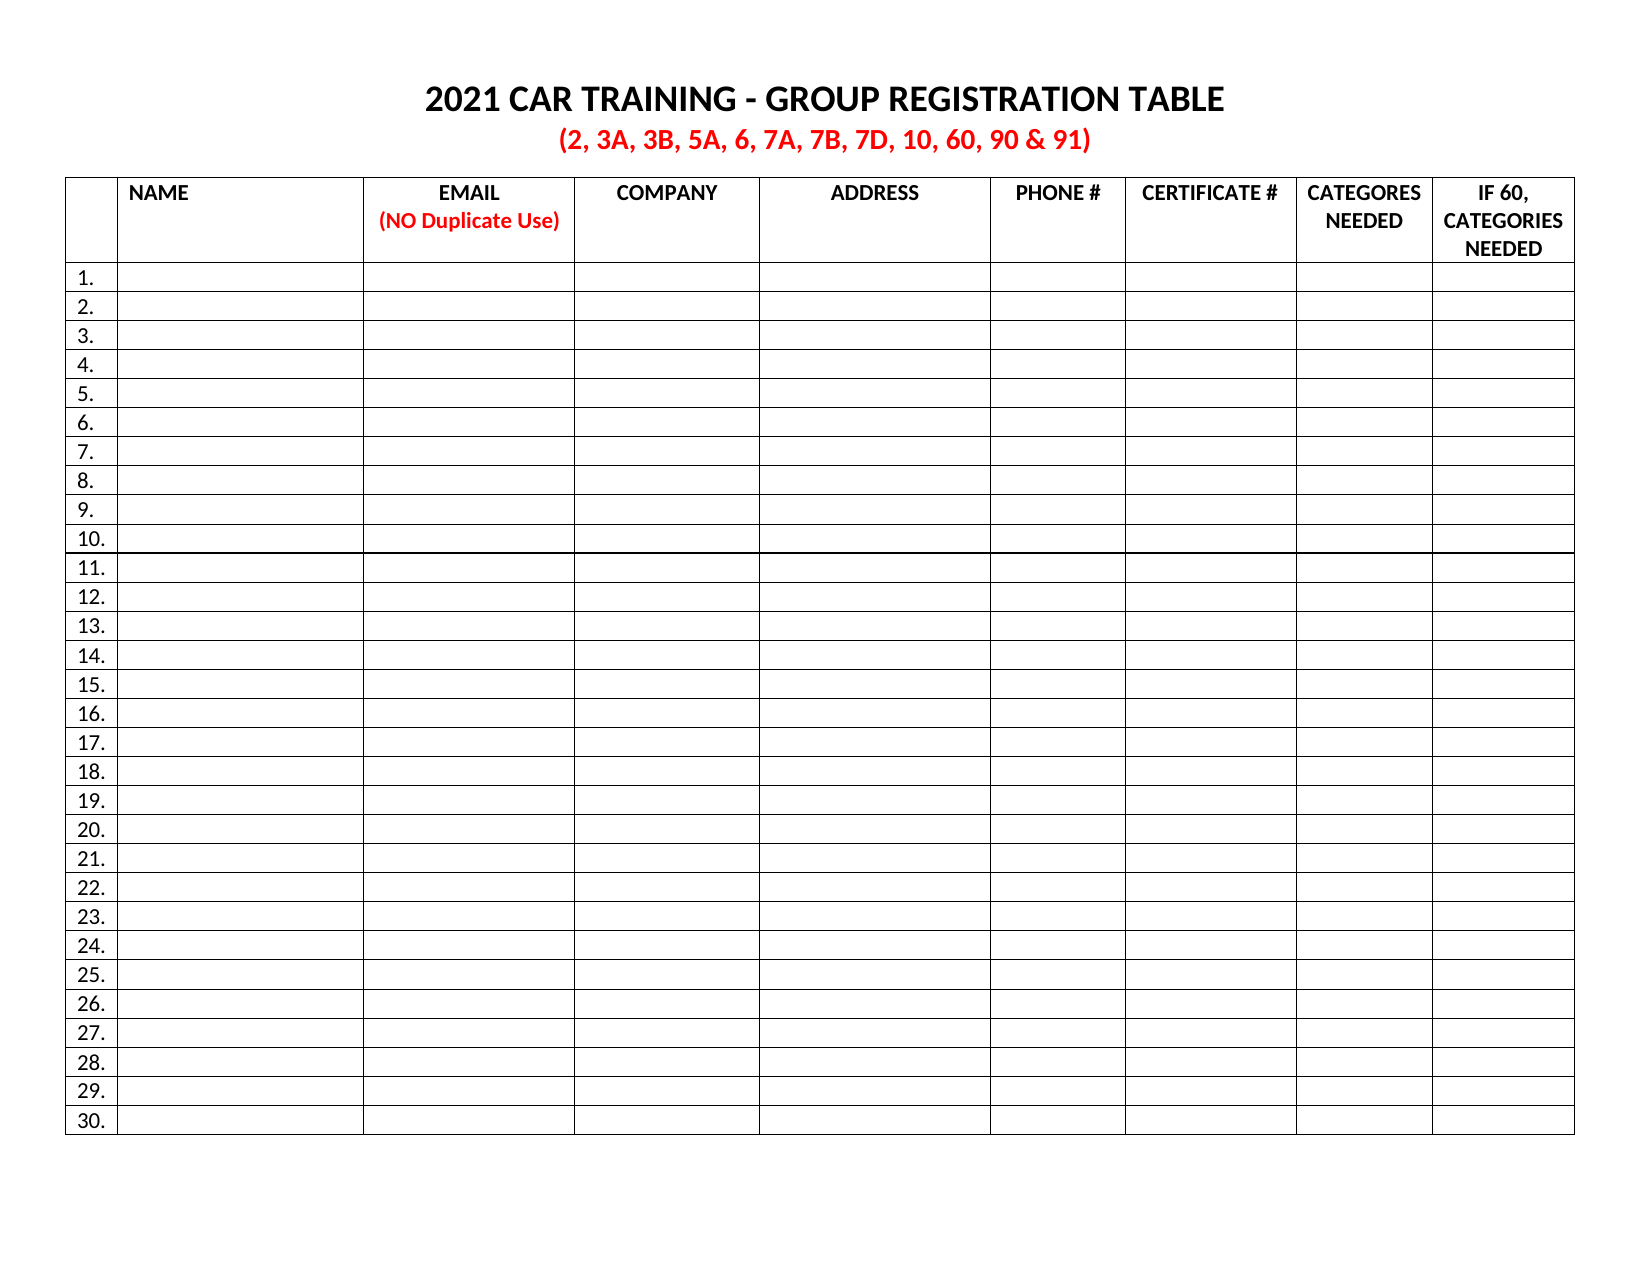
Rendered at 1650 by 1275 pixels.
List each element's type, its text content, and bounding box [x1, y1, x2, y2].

table_cell [760, 612, 990, 640]
table_cell 27. [66, 1019, 117, 1047]
table_header CERTIFICATE # [1126, 178, 1296, 262]
table_cell [760, 844, 990, 872]
table_cell [991, 931, 1125, 959]
table_cell [575, 263, 759, 291]
table_cell [1297, 437, 1432, 465]
table_cell [364, 786, 574, 814]
table_cell [1297, 1106, 1432, 1134]
table_cell [364, 525, 574, 552]
table_cell [991, 786, 1125, 814]
table_cell [1297, 350, 1432, 378]
table_cell [760, 292, 990, 320]
table_cell [1126, 699, 1296, 727]
table_cell [118, 1048, 363, 1076]
table_cell [575, 786, 759, 814]
table_cell [1297, 670, 1432, 698]
table_cell [364, 699, 574, 727]
table_cell [991, 873, 1125, 901]
table_cell [1297, 1048, 1432, 1076]
table_cell [1126, 902, 1296, 930]
table_cell [1433, 815, 1574, 843]
table_cell 29. [66, 1077, 117, 1105]
table_cell [991, 263, 1125, 291]
table_cell 19. [66, 786, 117, 814]
table_cell [1433, 350, 1574, 378]
table_cell [1297, 1019, 1432, 1047]
table_cell [991, 495, 1125, 523]
table_header COMPANY [575, 178, 759, 262]
table_cell [575, 466, 759, 494]
table_cell [1126, 728, 1296, 756]
table_cell [364, 263, 574, 291]
table_cell 25. [66, 960, 117, 988]
table_cell [1126, 815, 1296, 843]
table_cell [1297, 844, 1432, 872]
table_cell [760, 495, 990, 523]
table_cell [760, 960, 990, 988]
table_cell [1433, 466, 1574, 494]
table_cell [1433, 495, 1574, 523]
table_cell [760, 408, 990, 436]
table_cell [760, 525, 990, 552]
table_cell [118, 583, 363, 611]
table_cell [1433, 321, 1574, 349]
table_cell [364, 641, 574, 669]
table_cell 13. [66, 612, 117, 640]
table_cell [575, 1106, 759, 1134]
table_cell [760, 466, 990, 494]
table_cell [118, 408, 363, 436]
table_cell 11. [66, 554, 117, 582]
table_cell [364, 815, 574, 843]
table_cell [1433, 960, 1574, 988]
table_cell [1433, 873, 1574, 901]
table_cell [1297, 902, 1432, 930]
table_cell [760, 437, 990, 465]
table_cell 3. [66, 321, 117, 349]
table_cell [118, 728, 363, 756]
table_cell [1433, 263, 1574, 291]
table_cell [1126, 408, 1296, 436]
table_cell [1433, 292, 1574, 320]
table_cell 7. [66, 437, 117, 465]
table_cell [760, 583, 990, 611]
table_cell [991, 612, 1125, 640]
table_cell [1433, 408, 1574, 436]
table_cell 30. [66, 1106, 117, 1134]
table_cell [991, 466, 1125, 494]
table_cell [364, 612, 574, 640]
table_cell [991, 554, 1125, 582]
table_cell [1126, 350, 1296, 378]
table_cell [364, 379, 574, 407]
table_cell [1126, 379, 1296, 407]
table_cell [118, 641, 363, 669]
table_cell [118, 525, 363, 552]
table_cell [760, 786, 990, 814]
table_cell 26. [66, 990, 117, 1017]
table_cell [575, 1019, 759, 1047]
table_cell [118, 263, 363, 291]
table_cell [1433, 699, 1574, 727]
table_cell [364, 466, 574, 494]
table_cell [760, 641, 990, 669]
table_cell [364, 554, 574, 582]
table_cell [575, 931, 759, 959]
table_header CATEGORES NEEDED [1297, 178, 1432, 262]
table_cell [1126, 641, 1296, 669]
table_cell [1297, 757, 1432, 785]
table_cell [575, 437, 759, 465]
table_cell [991, 902, 1125, 930]
table_cell [1126, 670, 1296, 698]
table_cell [1297, 495, 1432, 523]
table_cell [991, 1019, 1125, 1047]
table_cell [118, 379, 363, 407]
table_cell [760, 379, 990, 407]
table_cell [1433, 728, 1574, 756]
table_cell [1297, 990, 1432, 1017]
table_header NAME [118, 178, 363, 262]
table_cell [364, 1048, 574, 1076]
table_cell 16. [66, 699, 117, 727]
table_cell [364, 931, 574, 959]
table_cell [1126, 583, 1296, 611]
table_cell [760, 757, 990, 785]
table_cell [575, 495, 759, 523]
table_cell [1126, 1106, 1296, 1134]
table_header [66, 178, 117, 262]
table_cell [118, 902, 363, 930]
table_cell [1126, 990, 1296, 1017]
table_cell [364, 495, 574, 523]
table_cell [991, 815, 1125, 843]
table_cell 9. [66, 495, 117, 523]
table_cell [364, 873, 574, 901]
table_cell [1126, 525, 1296, 552]
table_cell [1297, 408, 1432, 436]
table_cell [1297, 525, 1432, 552]
table_cell [575, 670, 759, 698]
table_cell [991, 292, 1125, 320]
table_cell 2. [66, 292, 117, 320]
table_cell [1297, 379, 1432, 407]
table_cell [1297, 612, 1432, 640]
table_cell [1126, 757, 1296, 785]
table_cell [575, 757, 759, 785]
table_cell 22. [66, 873, 117, 901]
table_cell [991, 641, 1125, 669]
table_cell [1297, 960, 1432, 988]
table_cell [760, 728, 990, 756]
table_cell [1126, 1019, 1296, 1047]
table_cell [1433, 931, 1574, 959]
table_cell [1433, 554, 1574, 582]
table_cell [364, 960, 574, 988]
table_cell [1126, 554, 1296, 582]
table_header ADDRESS [760, 178, 990, 262]
table_cell [118, 757, 363, 785]
table_cell 5. [66, 379, 117, 407]
table_cell [1297, 554, 1432, 582]
table_cell [1126, 1077, 1296, 1105]
table_cell [575, 292, 759, 320]
table_cell 14. [66, 641, 117, 669]
table_cell [1433, 612, 1574, 640]
table_cell [118, 495, 363, 523]
table_cell [575, 960, 759, 988]
table_header PHONE # [991, 178, 1125, 262]
table_cell [575, 612, 759, 640]
table_cell [1297, 1077, 1432, 1105]
table_cell [1297, 641, 1432, 669]
table_cell [991, 844, 1125, 872]
table_cell 28. [66, 1048, 117, 1076]
table_cell [760, 699, 990, 727]
table_cell 17. [66, 728, 117, 756]
table_cell [1297, 931, 1432, 959]
table_cell 4. [66, 350, 117, 378]
table_cell 20. [66, 815, 117, 843]
table_cell [575, 699, 759, 727]
table_cell [118, 292, 363, 320]
table_cell [575, 525, 759, 552]
table_cell [118, 931, 363, 959]
table_cell [1433, 525, 1574, 552]
table_cell [760, 931, 990, 959]
table_cell 8. [66, 466, 117, 494]
table_cell [118, 1106, 363, 1134]
table_cell [1433, 641, 1574, 669]
table_cell [364, 321, 574, 349]
table_cell [118, 466, 363, 494]
table_cell [118, 350, 363, 378]
table_cell [1297, 583, 1432, 611]
table_cell [364, 728, 574, 756]
table_cell [1297, 466, 1432, 494]
table_cell [760, 1106, 990, 1134]
table_cell [991, 1048, 1125, 1076]
table_cell [1126, 292, 1296, 320]
table_cell [364, 408, 574, 436]
table_cell [1126, 786, 1296, 814]
table_cell [991, 321, 1125, 349]
table_cell [575, 379, 759, 407]
table_cell [575, 728, 759, 756]
table_cell [1126, 612, 1296, 640]
table_cell [575, 350, 759, 378]
table_cell [1126, 263, 1296, 291]
table_cell [575, 902, 759, 930]
table_cell 1. [66, 263, 117, 291]
table_cell [575, 990, 759, 1017]
table_cell [364, 437, 574, 465]
table_cell [575, 408, 759, 436]
table_cell [1126, 1048, 1296, 1076]
table_cell [118, 960, 363, 988]
table_cell [118, 873, 363, 901]
table_cell [991, 379, 1125, 407]
table_cell [1433, 757, 1574, 785]
table_cell 23. [66, 902, 117, 930]
table_cell [575, 583, 759, 611]
table_cell [1297, 873, 1432, 901]
table_cell [575, 1048, 759, 1076]
table_header IF 60, CATEGORIES NEEDED [1433, 178, 1574, 262]
table_cell [118, 554, 363, 582]
table_cell [364, 844, 574, 872]
table_cell [575, 815, 759, 843]
table_header EMAIL (NO Duplicate Use) [364, 178, 574, 262]
table_cell [1297, 728, 1432, 756]
table_cell [1297, 786, 1432, 814]
table_cell [1433, 1106, 1574, 1134]
table_cell [118, 1077, 363, 1105]
table_cell [760, 1048, 990, 1076]
table_cell [364, 292, 574, 320]
table_cell [1126, 321, 1296, 349]
table_cell [364, 583, 574, 611]
table_cell [760, 670, 990, 698]
table_cell [1126, 960, 1296, 988]
table_cell [991, 408, 1125, 436]
table_cell 6. [66, 408, 117, 436]
table_cell [991, 437, 1125, 465]
table_cell [1297, 292, 1432, 320]
table_cell 21. [66, 844, 117, 872]
table_cell [1433, 670, 1574, 698]
table_cell [1433, 990, 1574, 1017]
table_cell [991, 1106, 1125, 1134]
table_cell [760, 1077, 990, 1105]
table_cell [118, 612, 363, 640]
table_cell 10. [66, 525, 117, 552]
table_cell [760, 554, 990, 582]
table_cell [760, 1019, 990, 1047]
table_cell [991, 350, 1125, 378]
table_cell [1297, 263, 1432, 291]
table_cell [575, 873, 759, 901]
table_cell [991, 583, 1125, 611]
table_cell [991, 990, 1125, 1017]
table_cell [1433, 437, 1574, 465]
table_cell [991, 728, 1125, 756]
table_cell [575, 641, 759, 669]
table_cell [364, 1019, 574, 1047]
table_cell [364, 990, 574, 1017]
table_cell [1126, 931, 1296, 959]
table_cell [991, 757, 1125, 785]
table_cell [1433, 583, 1574, 611]
table_cell [991, 670, 1125, 698]
table_cell [760, 902, 990, 930]
table_cell [364, 757, 574, 785]
table_cell [118, 815, 363, 843]
table_cell [1433, 1077, 1574, 1105]
table_cell 18. [66, 757, 117, 785]
table_cell [1126, 844, 1296, 872]
table_cell [760, 990, 990, 1017]
table_cell [118, 844, 363, 872]
table_cell [118, 699, 363, 727]
table_cell [575, 844, 759, 872]
table_cell [1126, 873, 1296, 901]
table_cell [118, 670, 363, 698]
table_cell [1433, 379, 1574, 407]
table_cell [1126, 495, 1296, 523]
table_cell [118, 437, 363, 465]
table_cell [1297, 815, 1432, 843]
table_cell [118, 321, 363, 349]
table_cell 24. [66, 931, 117, 959]
table_cell [1433, 902, 1574, 930]
table_cell [760, 873, 990, 901]
table_cell [364, 350, 574, 378]
table_cell [364, 902, 574, 930]
table_cell 15. [66, 670, 117, 698]
table_cell [364, 670, 574, 698]
table_cell [118, 1019, 363, 1047]
table_cell 12. [66, 583, 117, 611]
table_cell [1126, 466, 1296, 494]
table_cell [1297, 321, 1432, 349]
table_cell [1433, 844, 1574, 872]
table_cell [1433, 1048, 1574, 1076]
table_cell [991, 1077, 1125, 1105]
table_cell [118, 990, 363, 1017]
table_cell [991, 699, 1125, 727]
table_cell [1433, 786, 1574, 814]
table_cell [1297, 699, 1432, 727]
table_cell [118, 786, 363, 814]
table_cell [991, 525, 1125, 552]
table_cell [364, 1106, 574, 1134]
table_cell [760, 321, 990, 349]
table_cell [760, 263, 990, 291]
table_cell [760, 815, 990, 843]
table_cell [575, 1077, 759, 1105]
table_cell [575, 321, 759, 349]
table_cell [364, 1077, 574, 1105]
table_cell [760, 350, 990, 378]
table_cell [991, 960, 1125, 988]
table_cell [575, 554, 759, 582]
table_cell [1433, 1019, 1574, 1047]
table_cell [1126, 437, 1296, 465]
